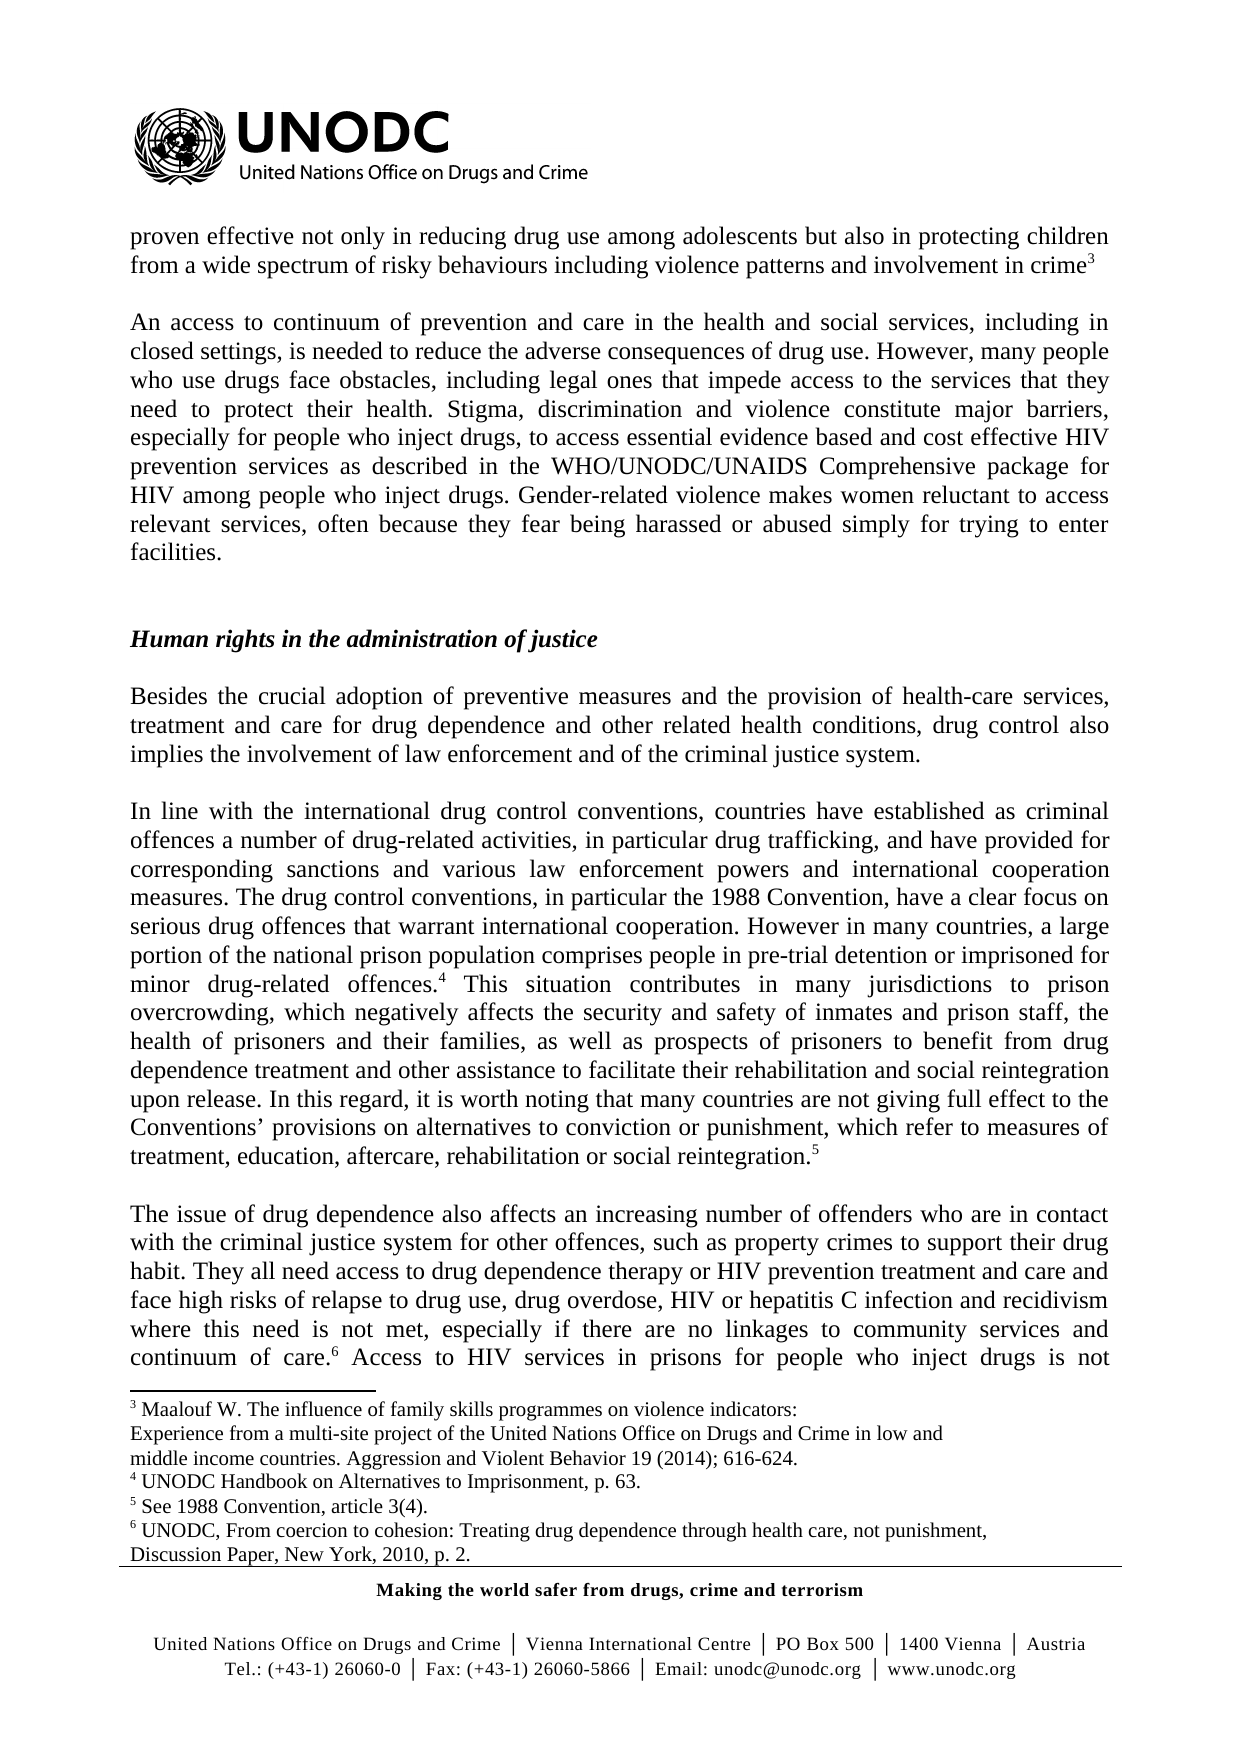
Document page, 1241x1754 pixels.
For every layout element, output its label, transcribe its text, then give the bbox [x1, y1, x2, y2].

picture [129, 103, 591, 193]
text In line with the international drug control conventions, countries have established as criminal offences a number of drug-related activities, in particular drug trafficking, and have provided for corresponding sanctions and various law enforcement powers and international cooperation measures. The drug control conventions, in particular the 1988 Convention, have a clear focus on serious drug offences that warrant international cooperation. However in many countries, a large portion of the national prison population comprises people in pre-trial detention or imprisoned for minor drug-related offences. This situation contributes in many jurisdictions to prison overcrowding, which negatively affects the security and safety of inmates and prison staff, the health of prisoners and their families, as well as prospects of prisoners to benefit from drug dependence treatment and other assistance to facilitate their rehabilitation and social reintegration upon release. In this regard, it is worth noting that many countries are not giving full effect to the Conventions’ provisions on alternatives to conviction or punishment, which refer to measures of treatment, education, aftercare, rehabilitation or social reintegration. [130, 796, 1110, 1170]
text Human rights in the administration of justice [130, 624, 1110, 652]
text An access to continuum of prevention and care in the health and social services, including in closed settings, is needed to reduce the adverse consequences of drug use. However, many people who use drugs face obstacles, including legal ones that impede access to the services that they need to protect their health. Stigma, discrimination and violence constitute major barriers, especially for people who inject drugs, to access essential evidence based and cost effective HIV prevention services as described in the WHO/UNODC/UNAIDS Comprehensive package for HIV among people who inject drugs. Gender-related violence makes women reluctant to access relevant services, often because they fear being harassed or abused simply for trying to enter facilities. [130, 307, 1110, 566]
text Besides the crucial adoption of preventive measures and the provision of health-care services, treatment and care for drug dependence and other related health conditions, drug control also implies the involvement of law enforcement and of the criminal justice system. [130, 681, 1110, 767]
